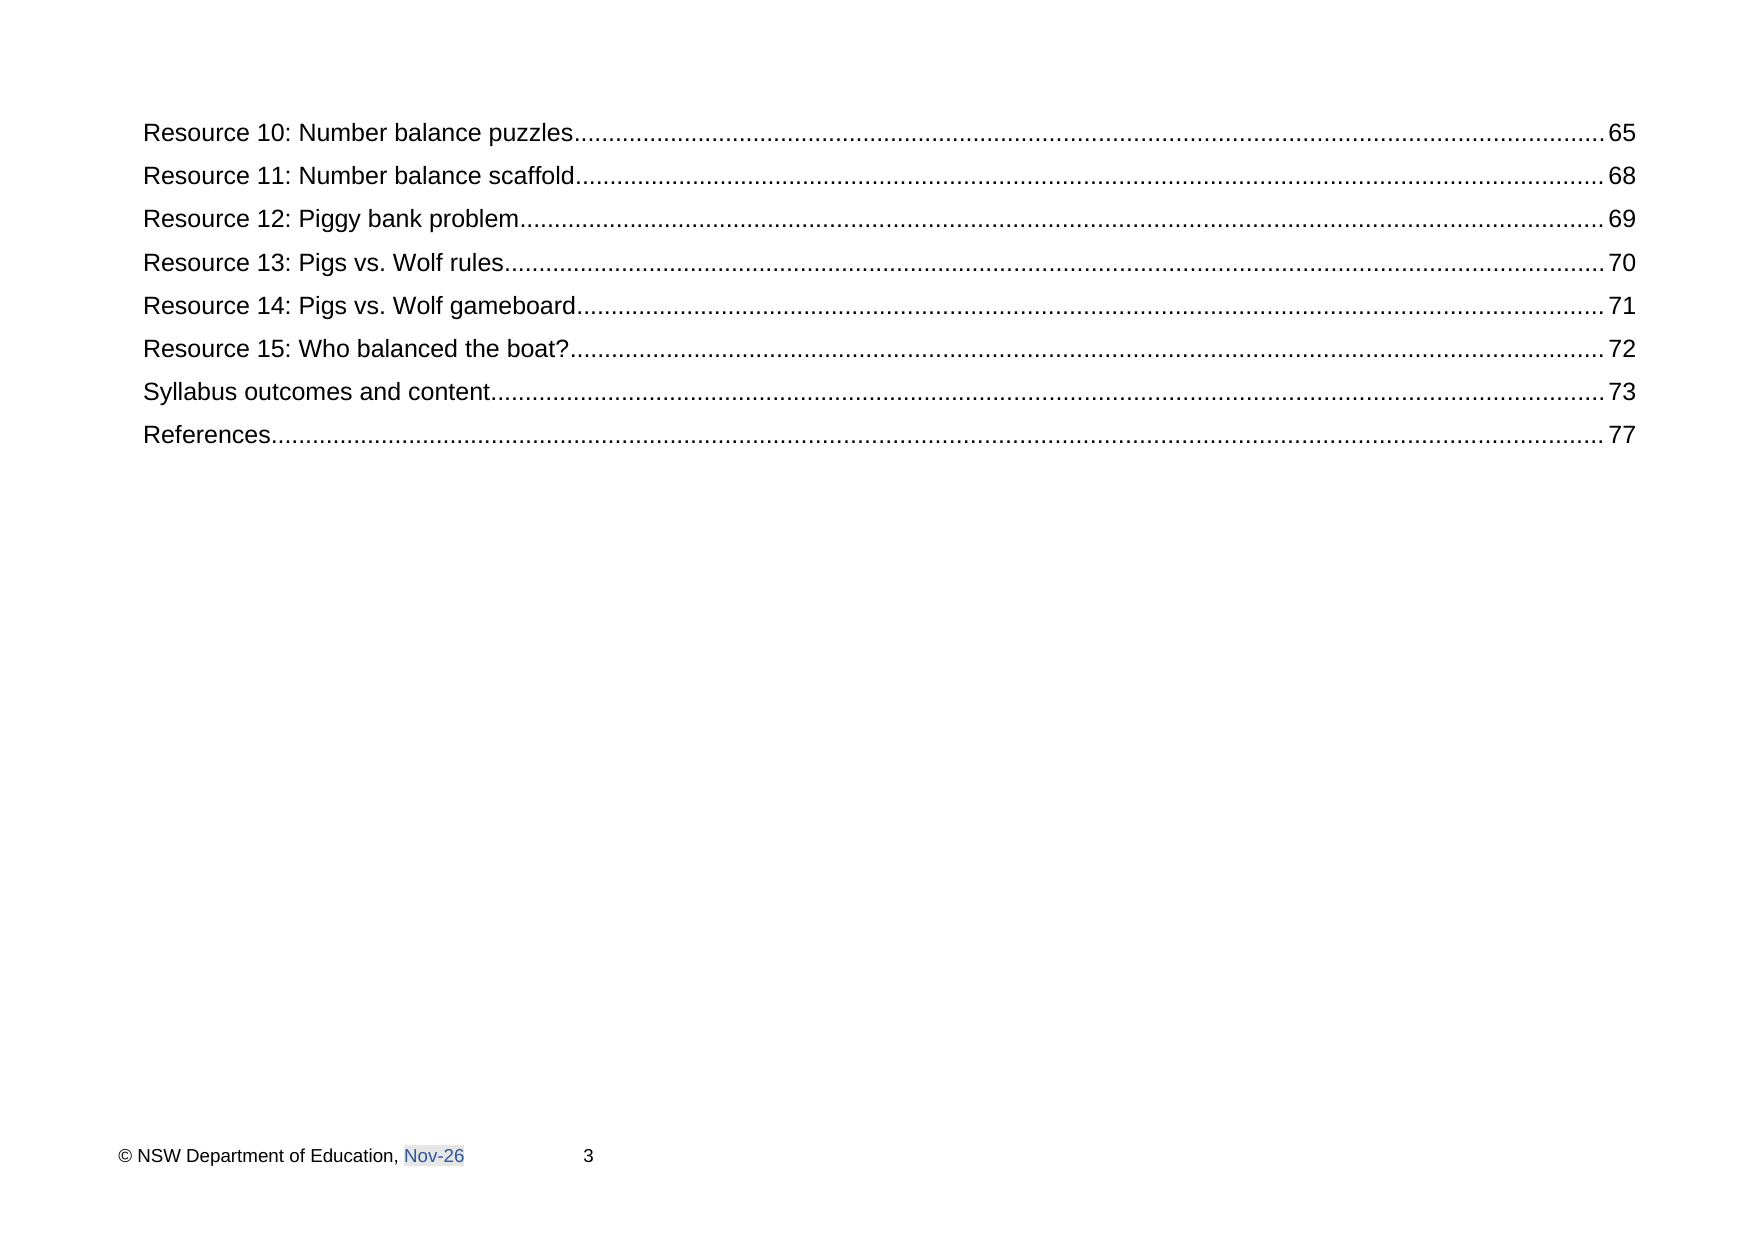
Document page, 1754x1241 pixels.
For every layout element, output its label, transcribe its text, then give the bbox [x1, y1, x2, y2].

text Resource 10: Number balance puzzles 65 [143, 118, 1636, 147]
text Resource 11: Number balance scaffold 68 [143, 161, 1636, 190]
text References 77 [143, 420, 1636, 449]
text Resource 14: Pigs vs. Wolf gameboard 71 [143, 291, 1636, 319]
text Resource 13: Pigs vs. Wolf rules 70 [143, 247, 1636, 276]
text Syllabus outcomes and content 73 [143, 377, 1636, 406]
text Resource 12: Piggy bank problem 69 [143, 204, 1636, 233]
text Resource 15: Who balanced the boat? 72 [143, 334, 1636, 362]
